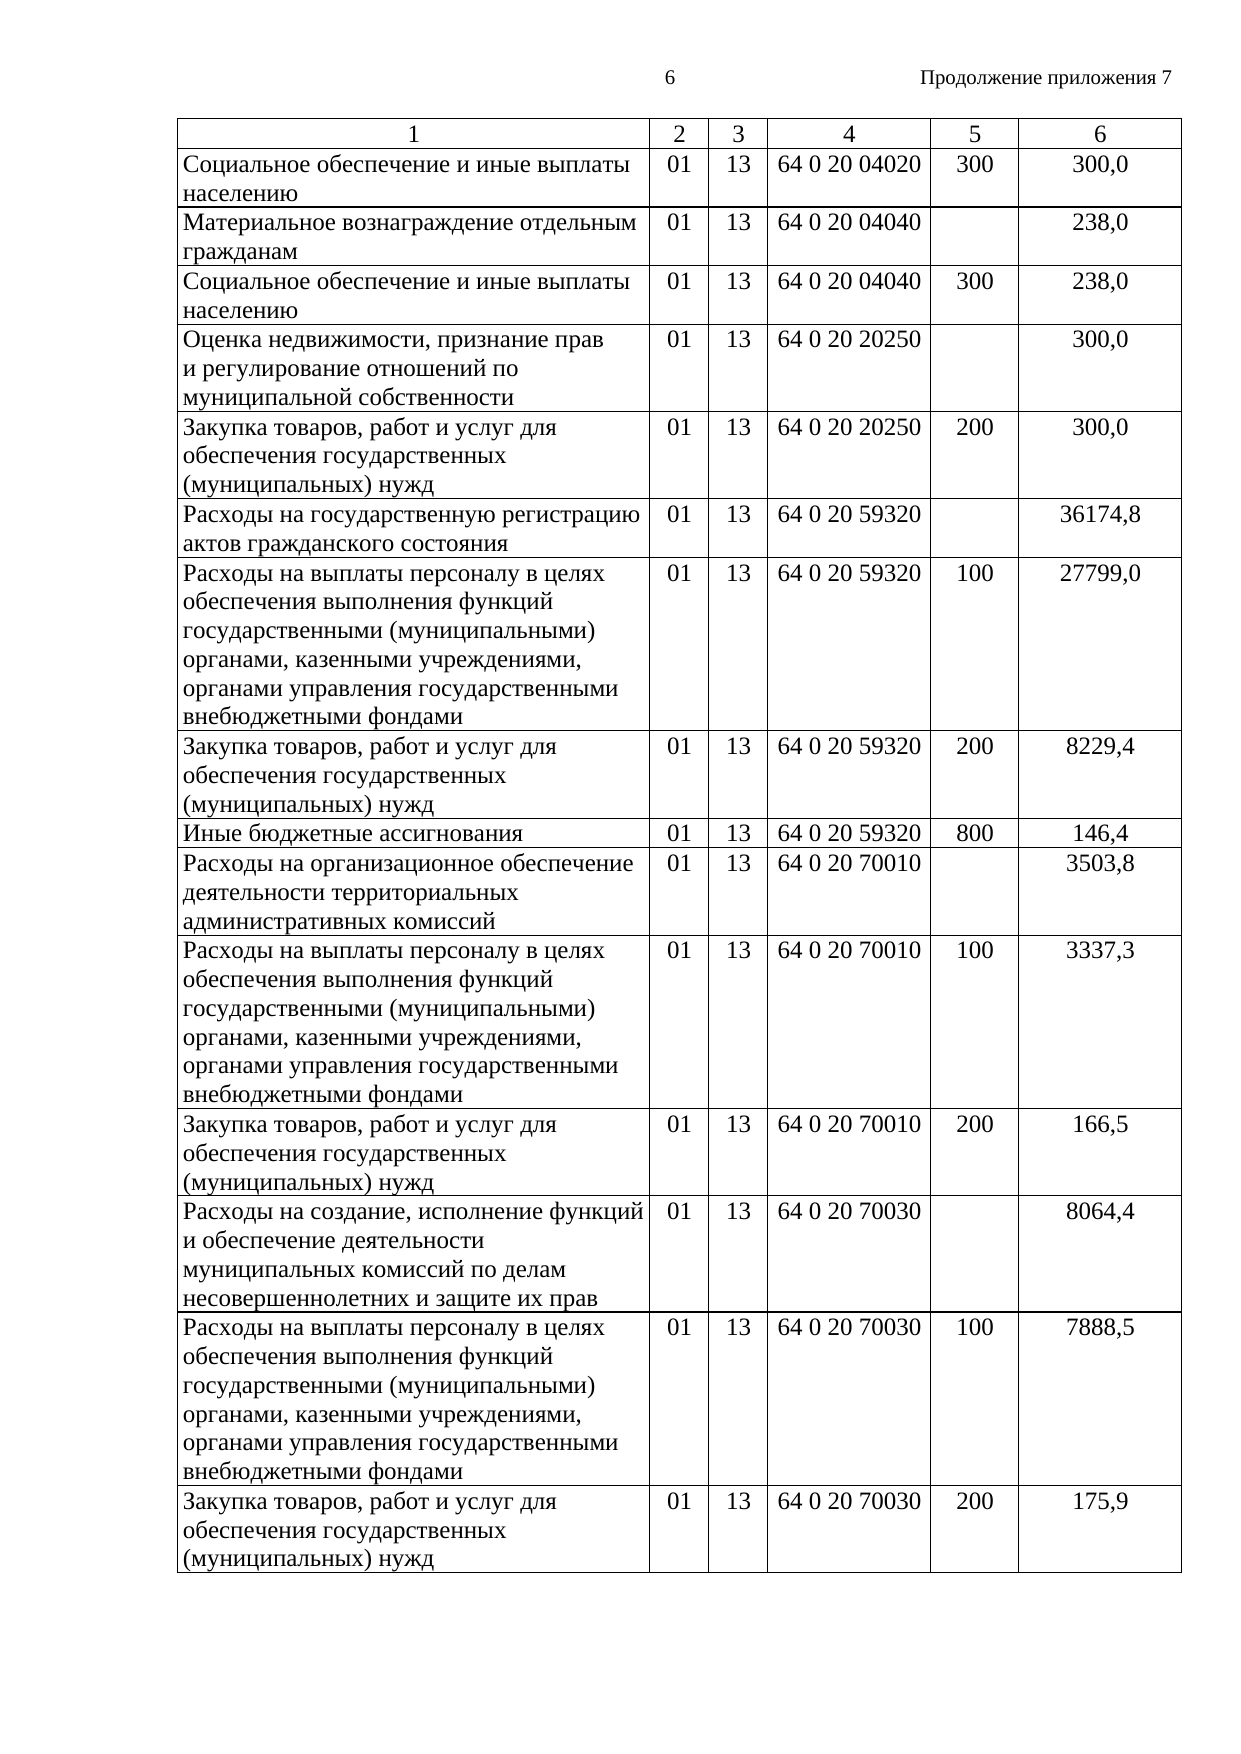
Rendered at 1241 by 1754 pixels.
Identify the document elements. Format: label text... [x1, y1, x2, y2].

table_cell 13 [709, 208, 767, 265]
table_cell 64 0 20 04040 [768, 266, 930, 323]
table_cell 300,0 [1019, 149, 1181, 206]
table_cell Закупка товаров, работ и услуг для обеспечения государственных (муниципальных) нужд [178, 731, 649, 817]
table_cell Закупка товаров, работ и услуг для обеспечения государственных (муниципальных) нужд [178, 412, 649, 498]
table_cell 238,0 [1019, 208, 1181, 265]
table_cell 13 [709, 819, 767, 847]
table_cell 300 [931, 149, 1018, 206]
table_header 5 [931, 119, 1018, 148]
table_cell 13 [709, 848, 767, 934]
table_cell 64 0 20 59320 [768, 731, 930, 817]
table_cell 300 [931, 266, 1018, 323]
table_cell 64 0 20 04040 [768, 208, 930, 265]
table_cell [178, 149, 649, 206]
table_cell 01 [650, 208, 708, 265]
table_cell Оценка недвижимости, признание прав и регулирование отношений по муниципальной собственности [178, 325, 649, 411]
table_cell Закупка товаров, работ и услуг для обеспечения государственных (муниципальных) нужд [178, 1109, 649, 1195]
table_cell [931, 848, 1018, 934]
table_cell 01 [650, 731, 708, 817]
table_cell Материальное вознаграждение отдельным гражданам [178, 208, 649, 265]
table_cell 64 0 20 59320 [768, 819, 930, 847]
table_cell 200 [931, 412, 1018, 498]
table_cell 01 [650, 848, 708, 934]
table_cell 64 0 20 70010 [768, 1109, 930, 1195]
table_cell [931, 1196, 1018, 1311]
table_cell 01 [650, 266, 708, 323]
table_cell 64 0 20 59320 [768, 558, 930, 730]
table_cell 13 [709, 412, 767, 498]
table_cell 01 [650, 149, 708, 206]
table_cell Расходы на государственную регистрацию актов гражданского состояния [178, 499, 649, 557]
table_cell 200 [931, 731, 1018, 817]
table_header 1 [178, 119, 649, 148]
table_cell 13 [709, 936, 767, 1108]
table_cell 01 [650, 1486, 708, 1572]
table_cell 13 [709, 1196, 767, 1311]
table_cell 200 [931, 1486, 1018, 1572]
table_cell 01 [650, 1313, 708, 1485]
table_cell 64 0 20 70010 [768, 936, 930, 1108]
table_cell 64 0 20 70030 [768, 1313, 930, 1485]
table_cell 13 [709, 149, 767, 206]
table_cell 13 [709, 558, 767, 730]
table_cell 8064,4 [1019, 1196, 1181, 1311]
table_cell 166,5 [1019, 1109, 1181, 1195]
table_cell [931, 208, 1018, 265]
table_cell 800 [931, 819, 1018, 847]
table_cell 64 0 20 20250 [768, 412, 930, 498]
table_cell 13 [709, 325, 767, 411]
table_cell 200 [931, 1109, 1018, 1195]
table_cell 100 [931, 936, 1018, 1108]
table_cell 300,0 [1019, 412, 1181, 498]
table_cell Иные бюджетные ассигнования [178, 819, 649, 847]
table_cell 01 [650, 412, 708, 498]
table_cell 13 [709, 266, 767, 323]
table_cell 64 0 20 04020 [768, 149, 930, 206]
table_cell 100 [931, 558, 1018, 730]
table_cell 64 0 20 70030 [768, 1486, 930, 1572]
table_cell 13 [709, 1486, 767, 1572]
table_cell 01 [650, 1109, 708, 1195]
table_cell 13 [709, 1313, 767, 1485]
table_cell Закупка товаров, работ и услуг для обеспечения государственных (муниципальных) нужд [178, 1486, 649, 1572]
table_cell 13 [709, 1109, 767, 1195]
table_cell 7888,5 [1019, 1313, 1181, 1485]
table_cell 3503,8 [1019, 848, 1181, 934]
table_cell 13 [709, 731, 767, 817]
table_cell 01 [650, 558, 708, 730]
table_cell 01 [650, 1196, 708, 1311]
table_header 3 [709, 119, 767, 148]
table_cell 13 [709, 499, 767, 557]
table_header 4 [768, 119, 930, 148]
table_cell 3337,3 [1019, 936, 1181, 1108]
table_cell 64 0 20 59320 [768, 499, 930, 557]
table_cell 8229,4 [1019, 731, 1181, 817]
table_cell [931, 499, 1018, 557]
table_cell 300,0 [1019, 325, 1181, 411]
table_cell [931, 325, 1018, 411]
table_cell 64 0 20 70030 [768, 1196, 930, 1311]
table_cell Расходы на организационное обеспечение деятельности территориальных административных комиссий [178, 848, 649, 934]
table_cell 27799,0 [1019, 558, 1181, 730]
table_header 2 [650, 119, 708, 148]
table_cell 238,0 [1019, 266, 1181, 323]
table_cell 36174,8 [1019, 499, 1181, 557]
table_cell 01 [650, 499, 708, 557]
table_cell 175,9 [1019, 1486, 1181, 1572]
table_cell 64 0 20 20250 [768, 325, 930, 411]
table_cell 146,4 [1019, 819, 1181, 847]
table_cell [178, 266, 649, 323]
table_cell 01 [650, 325, 708, 411]
table_cell 01 [650, 936, 708, 1108]
table_header 6 [1019, 119, 1181, 148]
table_cell 64 0 20 70010 [768, 848, 930, 934]
table_cell 100 [931, 1313, 1018, 1485]
table_cell 01 [650, 819, 708, 847]
table_cell Расходы на создание, исполнение функций и обеспечение деятельности муниципальных комиссий по делам несовершеннолетних и защите их прав [178, 1196, 649, 1311]
